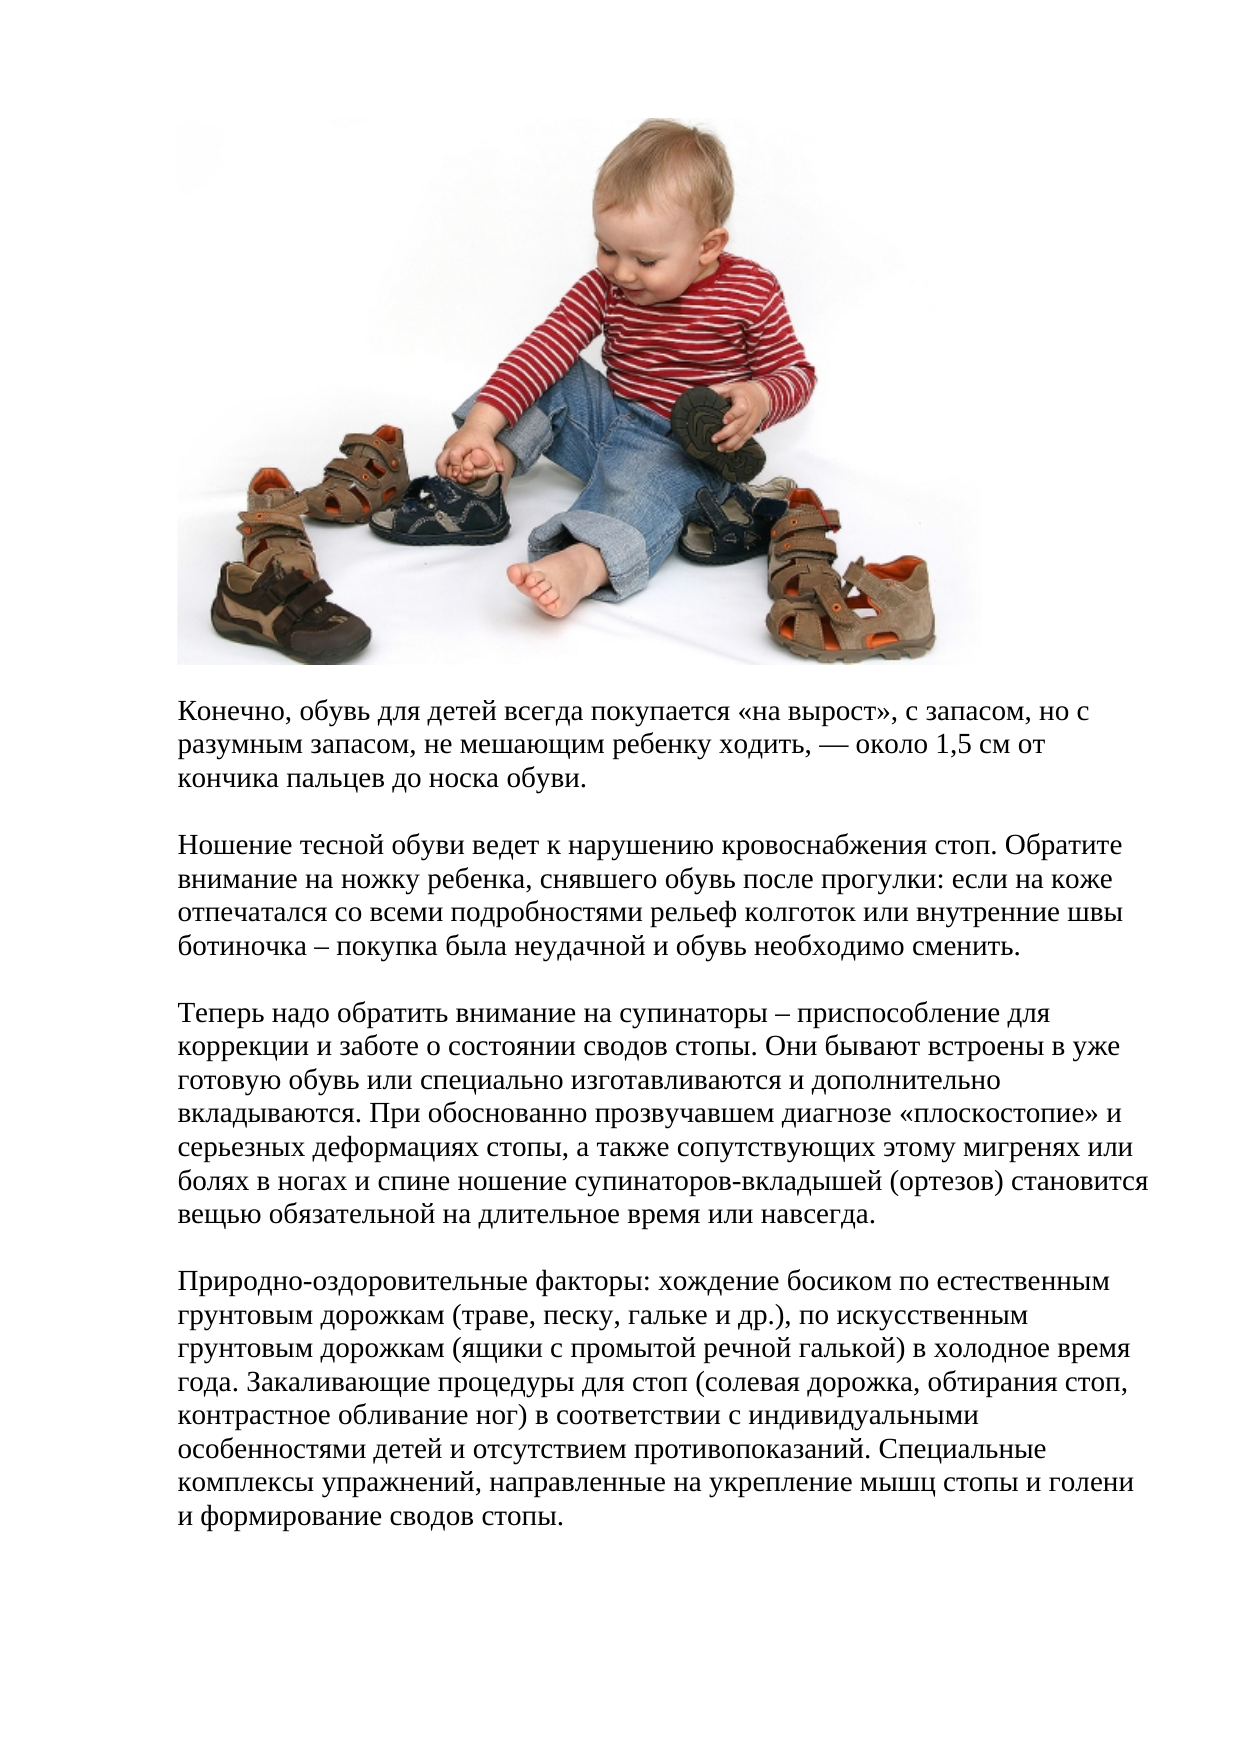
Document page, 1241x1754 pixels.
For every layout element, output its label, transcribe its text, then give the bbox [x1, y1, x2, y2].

text Природно-оздоровительные факторы: хождение босиком по естественным грунтовым дорожкам (траве, песку, гальке и др.), по искусственным грунтовым дорожкам (ящики с промытой речной галькой) в холодное время года. Закаливающие процедуры для стоп (солевая дорожка, обтирания стоп, контрастное обливание ног) в соответствии с индивидуальными особенностями детей и отсутствием противопоказаний. Специальные комплексы упражнений, направленные на укрепление мышц стопы и голени и формирование сводов стопы. [177, 1263, 1152, 1532]
text Ношение тесной обуви ведет к нарушению кровоснабжения стоп. Обратите внимание на ножку ребенка, снявшего обувь после прогулки: если на коже отпечатался со всеми подробностями рельеф колготок или внутренние швы ботиночка – покупка была неудачной и обувь необходимо сменить. [177, 827, 1152, 961]
text Конечно, обувь для детей всегда покупается «на вырост», с запасом, но с разумным запасом, не мешающим ребенку ходить, — около 1,5 см от кончика пальцев до носка обуви. [177, 693, 1152, 794]
picture [177, 118, 982, 665]
text Теперь надо обратить внимание на супинаторы – приспособление для коррекции и заботе о состоянии сводов стопы. Они бывают встроены в уже готовую обувь или специально изготавливаются и дополнительно вкладываются. При обоснованно прозвучавшем диагнозе «плоскостопие» и серьезных деформациях стопы, а также сопутствующих этому мигренях или болях в ногах и спине ношение супинаторов-вкладышей (ортезов) становится вещью обязательной на длительное время или навсегда. [177, 995, 1152, 1230]
